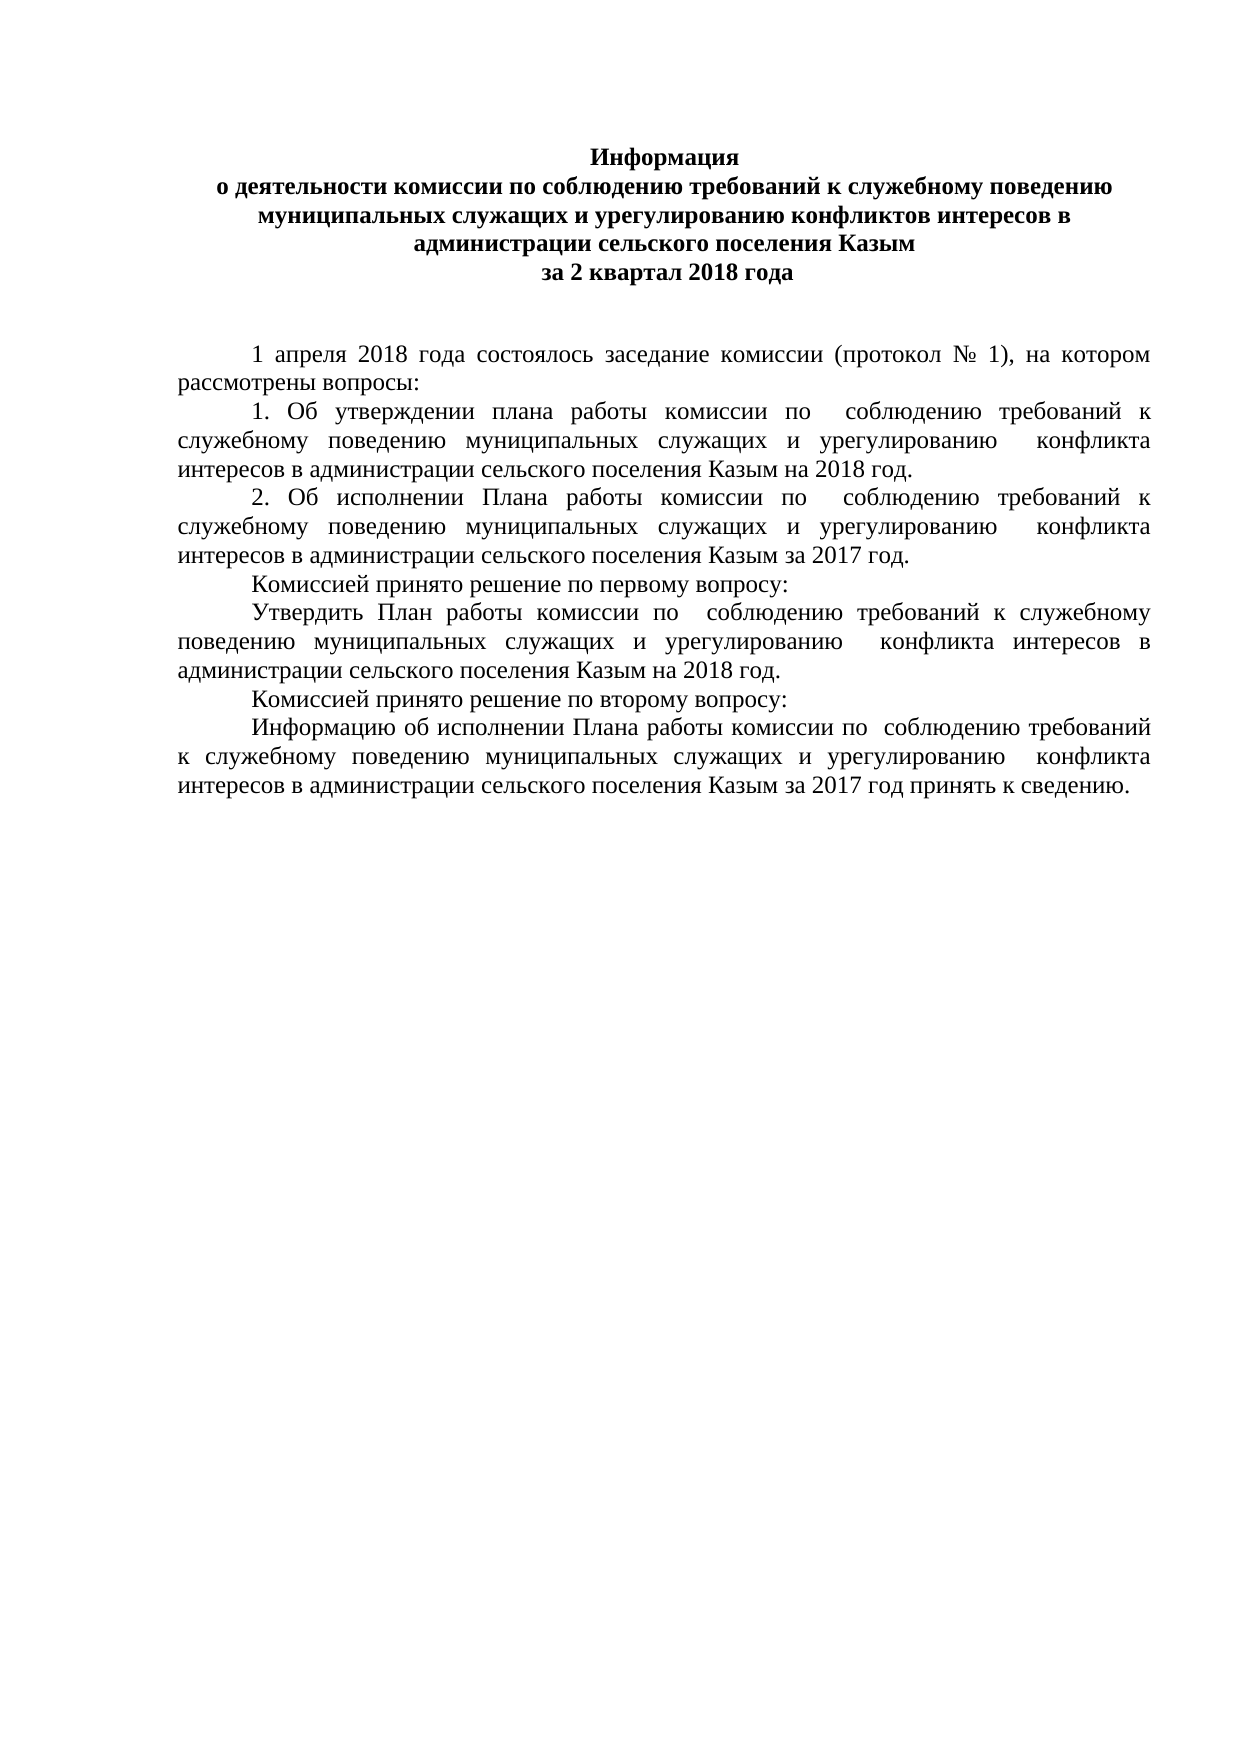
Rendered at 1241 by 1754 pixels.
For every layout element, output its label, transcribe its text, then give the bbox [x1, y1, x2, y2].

text Утвердить План работы комиссии по соблюдению требований к служебному поведению муниципальных служащих и урегулированию конфликта интересов в администрации сельского поселения Казым на 2018 год. [177, 597, 1152, 684]
text Информация [177, 142, 1152, 171]
text о деятельности комиссии по соблюдению требований к служебному поведению муниципальных служащих и урегулированию конфликтов интересов в администрации сельского поселения Казым [177, 171, 1152, 257]
text 2. Об исполнении Плана работы комиссии по соблюдению требований к служебному поведению муниципальных служащих и урегулированию конфликта интересов в администрации сельского поселения Казым за 2017 год. [177, 482, 1152, 569]
text Информацию об исполнении Плана работы комиссии по соблюдению требований к служебному поведению муниципальных служащих и урегулированию конфликта интересов в администрации сельского поселения Казым за 2017 год принять к сведению. [177, 712, 1152, 799]
text за 2 квартал 2018 года [177, 257, 1152, 286]
text 1 апреля 2018 года состоялось заседание комиссии (протокол № 1), на котором рассмотрены вопросы: [177, 339, 1152, 396]
text Комиссией принято решение по первому вопросу: [177, 569, 1152, 597]
text 1. Об утверждении плана работы комиссии по соблюдению требований к служебному поведению муниципальных служащих и урегулированию конфликта интересов в администрации сельского поселения Казым на 2018 год. [177, 396, 1152, 482]
text Комиссией принято решение по второму вопросу: [177, 684, 1152, 712]
